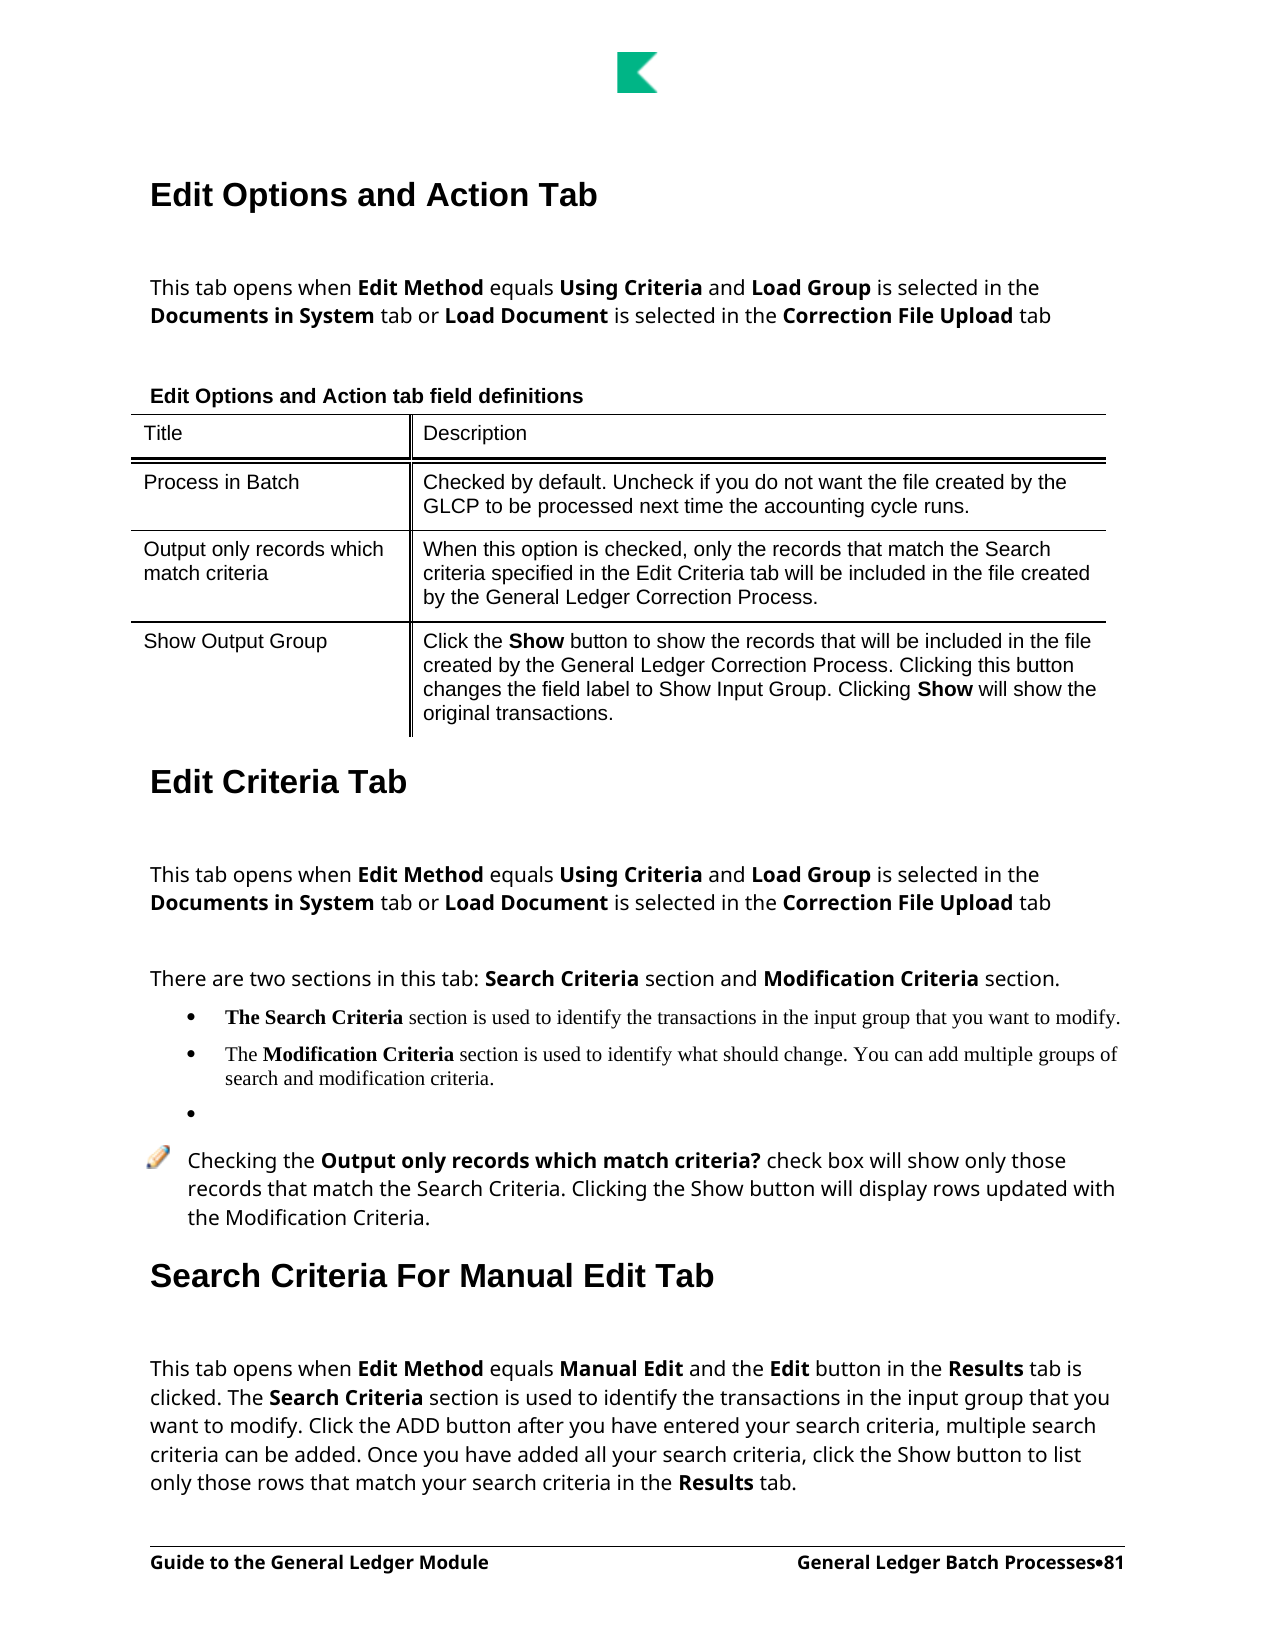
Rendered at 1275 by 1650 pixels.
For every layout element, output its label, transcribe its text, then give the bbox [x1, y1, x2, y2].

subtitle Edit Options and Action Tab [150, 175, 1087, 213]
table_cell Checked by default. Uncheck if you do not want the file created by the GLCP to be processed next time the accounting cycle runs. [413, 464, 1106, 530]
table_header Description [413, 415, 1106, 457]
table_cell Output only records which match criteria [131, 531, 409, 621]
picture [617, 52, 658, 93]
picture [146, 1145, 170, 1169]
table_cell Show Output Group [131, 623, 409, 737]
text This tab opens when Edit Method equals Using Criteria and Load Group is selected in the Documents in System tab or Load Document is selected in the Correction File Upload tab [150, 860, 1125, 917]
table_cell Click the Show button to show the records that will be included in the file created by the General Ledger Correction Process. Clicking this button changes the field label to Show Input Group. Clicking Show will show the original transactions. [413, 623, 1106, 737]
subtitle Edit Options and Action tab field definitions [150, 383, 1117, 407]
table_cell When this option is checked, only the records that match the Search criteria specified in the Edit Criteria tab will be included in the file created by the General Ledger Correction Process. [413, 531, 1106, 621]
table_header Title [131, 415, 409, 457]
text There are two sections in this tab: Search Criteria section and Modification Criteria section. [150, 964, 1125, 992]
text The Modification Criteria section is used to identify what should change. You can add multiple groups of search and modification criteria. [187, 1041, 1125, 1089]
text The Search Criteria section is used to identify the transactions in the input group that you want to modify. [187, 1005, 1125, 1029]
text This tab opens when Edit Method equals Manual Edit and the Edit button in the Results tab is clicked. The Search Criteria section is used to identify the transactions in the input group that you want to modify. Click the ADD button after you have entered your search criteria, multiple search criteria can be added. Once you have added all your search criteria, click the Show button to list only those rows that match your search criteria in the Results tab. [150, 1354, 1125, 1497]
subtitle Search Criteria For Manual Edit Tab [150, 1256, 1087, 1295]
table_cell Process in Batch [131, 464, 409, 530]
text This tab opens when Edit Method equals Using Criteria and Load Group is selected in the Documents in System tab or Load Document is selected in the Correction File Upload tab [150, 273, 1125, 330]
subtitle Edit Criteria Tab [150, 762, 1087, 800]
